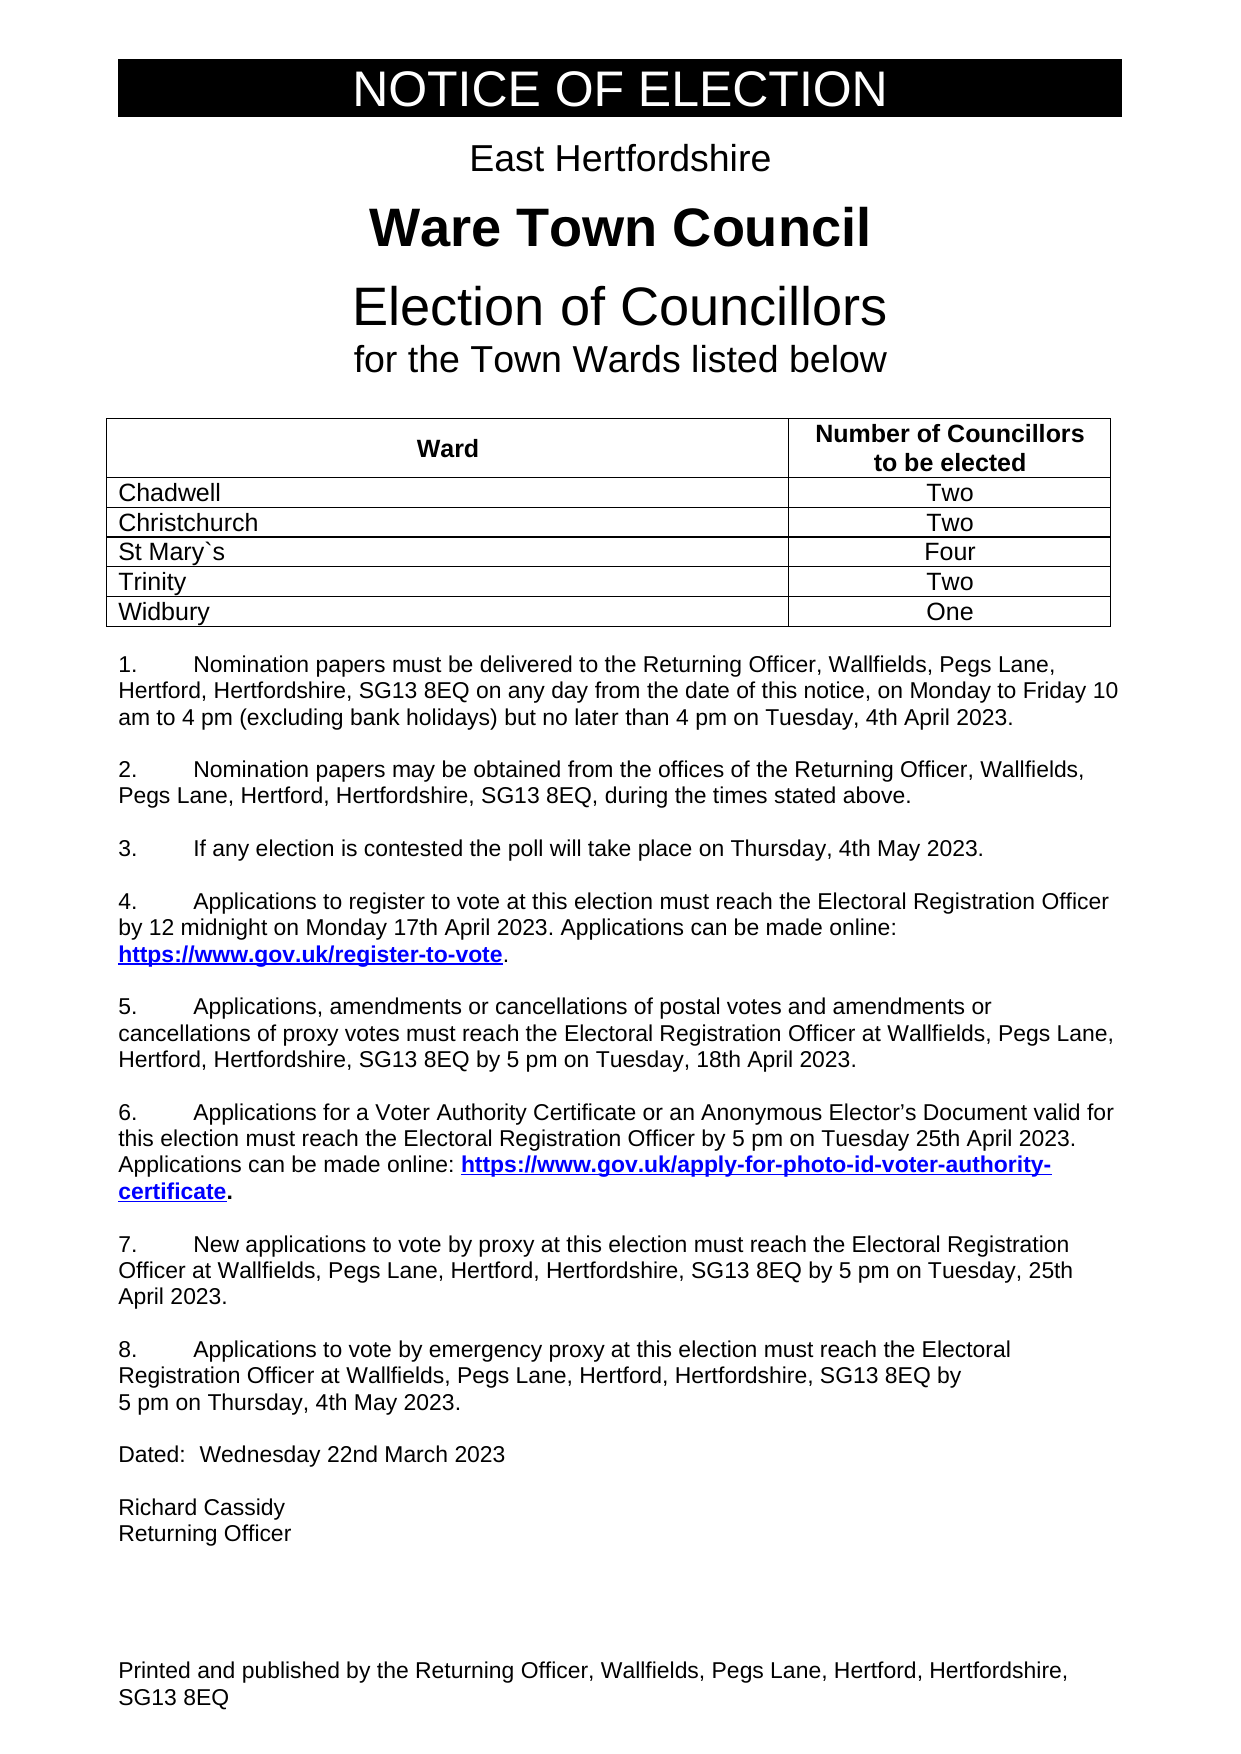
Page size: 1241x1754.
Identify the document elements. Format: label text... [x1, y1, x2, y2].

table_cell Two [789, 478, 1110, 507]
text 5. Applications, amendments or cancellations of postal votes and amendments or cancellations of proxy votes must reach the Electoral Registration Officer at Wallfields, Pegs Lane, Hertford, Hertfordshire, SG13 8EQ by 5 pm on Tuesday, 18th April 2023. [118, 993, 1122, 1072]
table_cell Chadwell [107, 478, 788, 507]
text for the Town Wards listed below [118, 337, 1122, 380]
table_cell Widbury [107, 597, 788, 626]
text East Hertfordshire [118, 136, 1122, 179]
text 2. Nomination papers may be obtained from the offices of the Returning Officer, Wallfields, Pegs Lane, Hertford, Hertfordshire, SG13 8EQ, during the times stated above. [118, 756, 1122, 809]
text Ware Town Council [118, 196, 1122, 258]
text 8. Applications to vote by emergency proxy at this election must reach the Electoral Registration Officer at Wallfields, Pegs Lane, Hertford, Hertfordshire, SG13 8EQ by [118, 1336, 1122, 1389]
text 7. New applications to vote by proxy at this election must reach the Electoral Registration Officer at Wallfields, Pegs Lane, Hertford, Hertfordshire, SG13 8EQ by 5 pm on Tuesday, 25th April 2023. [118, 1231, 1122, 1309]
table_cell St Mary`s [107, 538, 788, 566]
text Richard Cassidy [118, 1494, 1122, 1520]
table_cell Four [789, 538, 1110, 566]
table_cell Two [789, 508, 1110, 536]
table_header Number of Councillors to be elected [789, 419, 1110, 477]
text 5 pm on Thursday, 4th May 2023. [118, 1389, 1122, 1415]
list If any election is contested the poll will take place on Thursday, 4th May 2023. [118, 835, 1122, 862]
text Returning Officer [118, 1520, 1122, 1547]
table_cell One [789, 597, 1110, 626]
text 1. Nomination papers must be delivered to the Returning Officer, Wallfields, Pegs Lane, Hertford, Hertfordshire, SG13 8EQ on any day from the date of this notice, on Monday to Friday 10 am to 4 pm (excluding bank holidays) but no later than 4 pm on Tuesday, 4th April 2023. [118, 651, 1122, 730]
text Dated: Wednesday 22nd March 2023 [118, 1441, 1122, 1468]
table_cell Trinity [107, 567, 788, 596]
text Election of Councillors [118, 274, 1122, 337]
list Applications to register to vote at this election must reach the Electoral Registration Officer by 12 midnight on Monday 17th April 2023. Applications can be made online: https://www.gov.uk/register-to-vote. [118, 888, 1122, 967]
table_header Ward [107, 419, 788, 477]
table_cell Christchurch [107, 508, 788, 536]
text 6. Applications for a Voter Authority Certificate or an Anonymous Elector’s Document valid for this election must reach the Electoral Registration Officer by 5 pm on Tuesday 25th April 2023. Applications can be made online: https://www.gov.uk/apply-for-photo-id-voter-authority-certificate. [118, 1099, 1122, 1204]
text NOTICE OF ELECTION [118, 59, 1122, 117]
table_cell Two [789, 567, 1110, 596]
